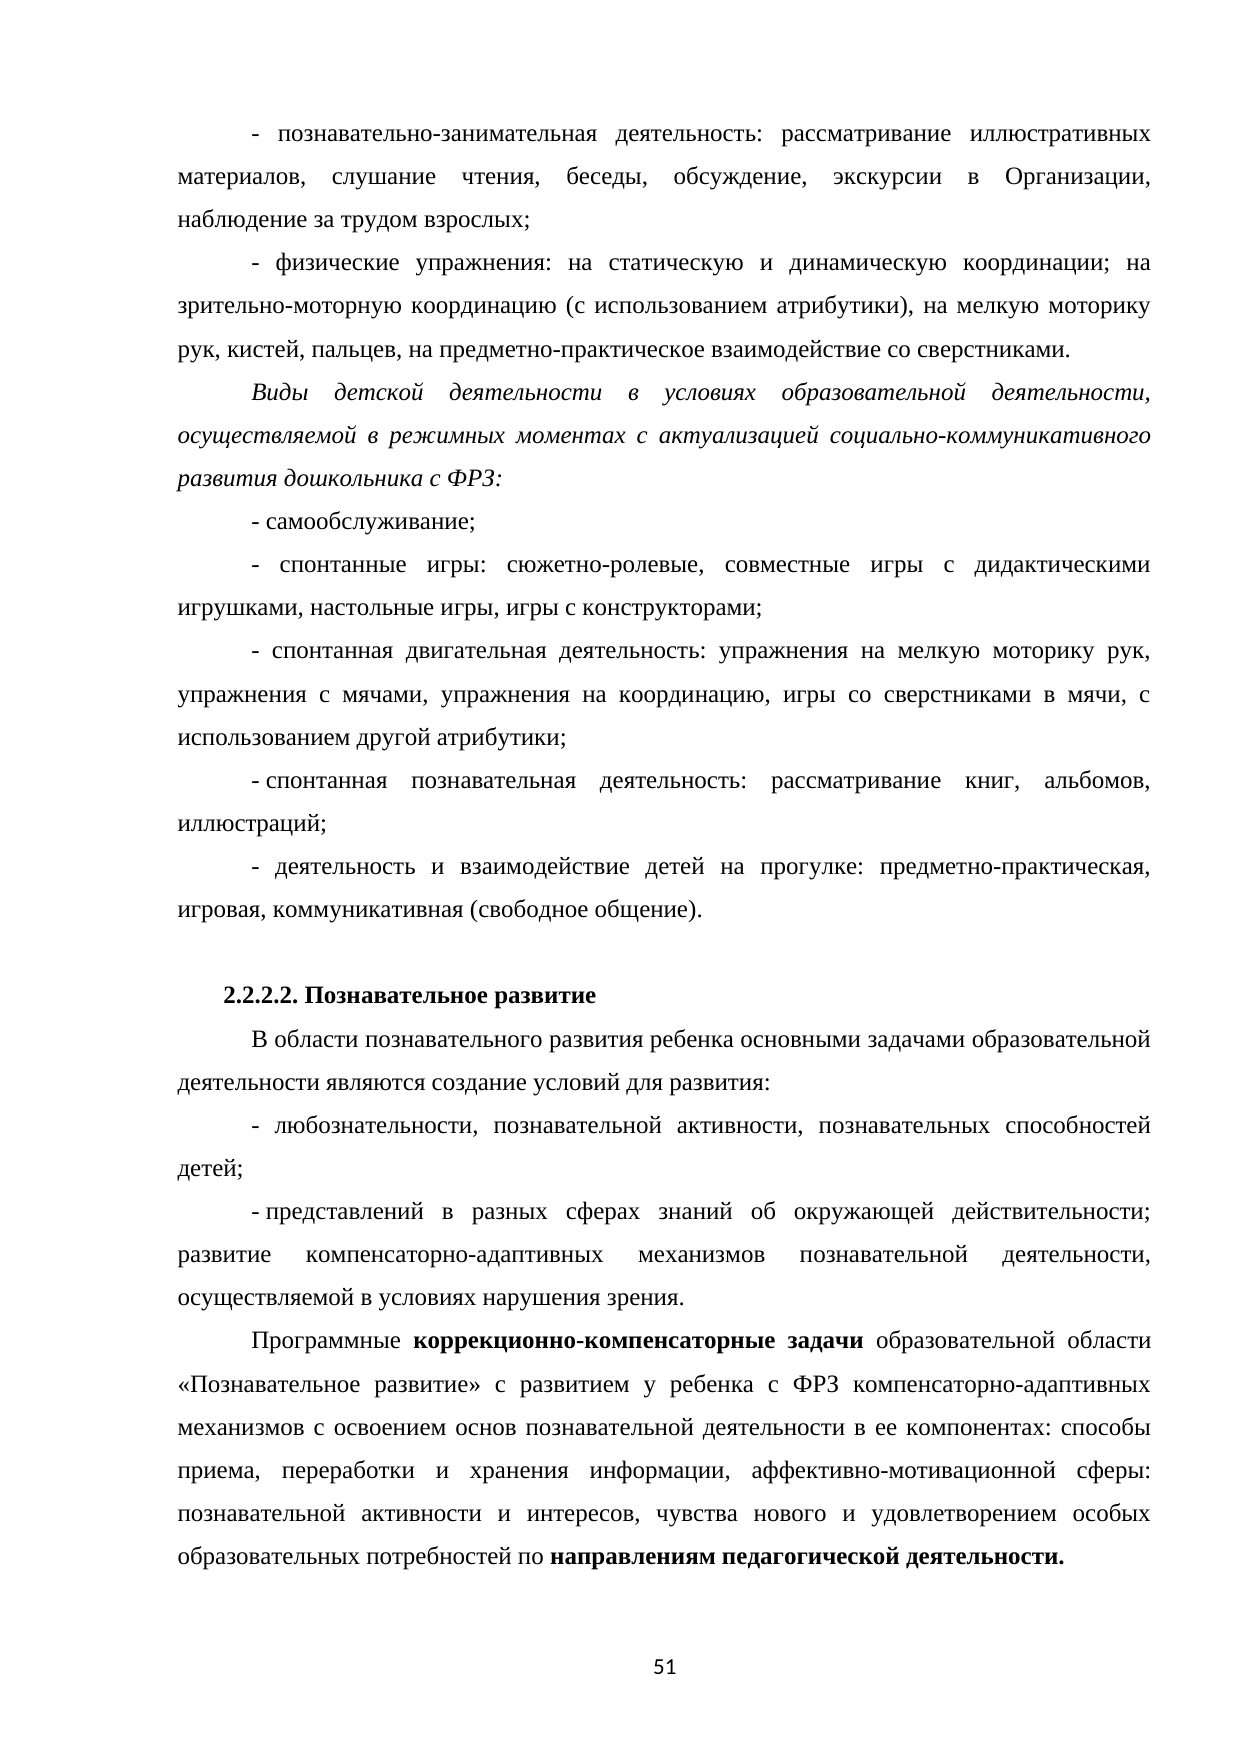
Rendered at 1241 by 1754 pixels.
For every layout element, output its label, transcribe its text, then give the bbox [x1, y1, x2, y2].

text - познавательно-занимательная деятельность: рассматривание иллюстративных материалов, слушание чтения, беседы, обсуждение, экскурсии в Организации, наблюдение за трудом взрослых; [177, 118, 1152, 233]
text - спонтанная двигательная деятельность: упражнения на мелкую моторику рук, упражнения с мячами, упражнения на координацию, игры со сверстниками в мячи, с использованием другой атрибутики; [177, 636, 1152, 751]
text - деятельность и взаимодействие детей на прогулке: предметно-практическая, игровая, коммуникативная (свободное общение). [177, 851, 1152, 923]
text Виды детской деятельности в условиях образовательной деятельности, осуществляемой в режимных моментах с актуализацией социально-коммуникативного развития дошкольника с ФРЗ: [177, 377, 1152, 492]
text - физические упражнения: на статическую и динамическую координации; на зрительно-моторную координацию (с использованием атрибутики), на мелкую моторику рук, кистей, пальцев, на предметно-практическое взаимодействие со сверстниками. [177, 247, 1152, 362]
text - представлений в разных сферах знаний об окружающей действительности; развитие компенсаторно-адаптивных механизмов познавательной деятельности, осуществляемой в условиях нарушения зрения. [177, 1196, 1152, 1311]
text 2.2.2.2. Познавательное развитие [223, 981, 1093, 1009]
text - самообслуживание; [177, 506, 1152, 535]
text - любознательности, познавательной активности, познавательных способностей детей; [177, 1110, 1152, 1182]
text В области познавательного развития ребенка основными задачами образовательной деятельности являются создание условий для развития: [177, 1024, 1152, 1096]
text Программные коррекционно-компенсаторные задачи образовательной области «Познавательное развитие» с развитием у ребенка с ФРЗ компенсаторно-адаптивных механизмов с освоением основ познавательной деятельности в ее компонентах: способы приема, переработки и хранения информации, аффективно-мотивационной сферы: познавательной активности и интересов, чувства нового и удовлетворением особых образовательных потребностей по направлениям педагогической деятельности. [177, 1326, 1152, 1570]
text - спонтанная познавательная деятельность: рассматривание книг, альбомов, иллюстраций; [177, 765, 1152, 837]
text - спонтанные игры: сюжетно-ролевые, совместные игры с дидактическими игрушками, настольные игры, игры с конструкторами; [177, 549, 1152, 621]
